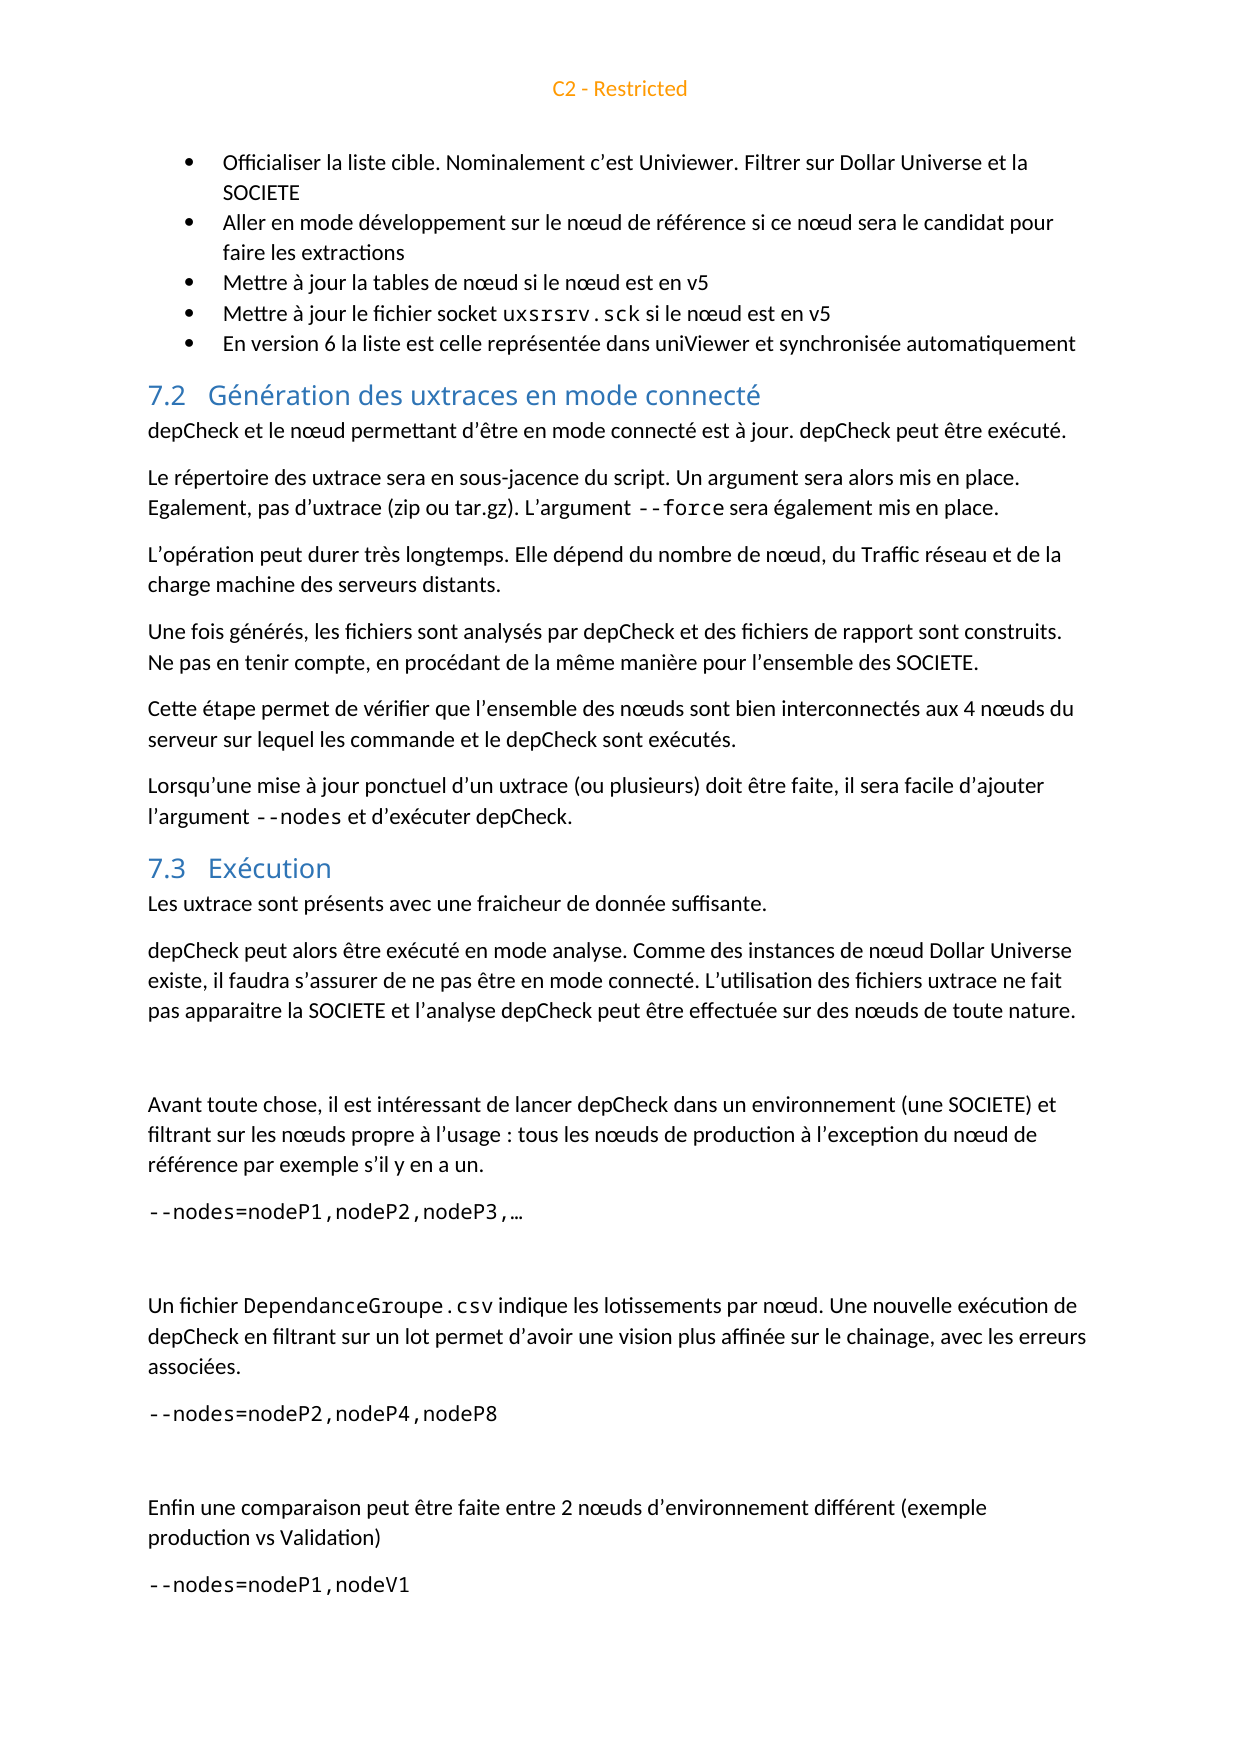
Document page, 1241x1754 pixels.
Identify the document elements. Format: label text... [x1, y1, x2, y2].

list Mettre à jour la tables de nœud si le nœud est en v5 [185, 268, 1093, 296]
list En version 6 la liste est celle représentée dans uniViewer et synchronisée automatiquement [185, 329, 1093, 357]
list Officialiser la liste cible. Nominalement c’est Univiewer. Filtrer sur Dollar Universe et la SOCIETE [185, 148, 1093, 206]
text Cette étape permet de vérifier que l’ensemble des nœuds sont bien interconnectés aux 4 nœuds du serveur sur lequel les commande et le depCheck sont exécutés. [148, 694, 1093, 753]
text Le répertoire des uxtrace sera en sous-jacence du script. Un argument sera alors mis en place. Egalement, pas d’uxtrace (zip ou tar.gz). L’argument --force sera également mis en place. [148, 463, 1093, 521]
text --nodes=nodeP1,nodeV1 [148, 1570, 1093, 1599]
list Mettre à jour le fichier socket uxsrsrv.sck si le nœud est en v5 [185, 299, 1093, 327]
text Lorsqu’une mise à jour ponctuel d’un uxtrace (ou plusieurs) doit être faite, il sera facile d’ajouter l’argument --nodes et d’exécuter depCheck. [148, 772, 1093, 830]
text L’opération peut durer très longtemps. Elle dépend du nombre de nœud, du Traffic réseau et de la charge machine des serveurs distants. [148, 540, 1093, 598]
text --nodes=nodeP2,nodeP4,nodeP8 [148, 1399, 1093, 1427]
text Une fois générés, les fichiers sont analysés par depCheck et des fichiers de rapport sont construits. Ne pas en tenir compte, en procédant de la même manière pour l’ensemble des SOCIETE. [148, 617, 1093, 676]
subtitle Génération des uxtraces en mode connecté [148, 376, 1093, 413]
text --nodes=nodeP1,nodeP2,nodeP3,… [148, 1197, 1093, 1226]
subtitle Exécution [148, 849, 1093, 886]
text Enfin une comparaison peut être faite entre 2 nœuds d’environnement différent (exemple production vs Validation) [148, 1493, 1093, 1551]
text Avant toute chose, il est intéressant de lancer depCheck dans un environnement (une SOCIETE) et filtrant sur les nœuds propre à l’usage : tous les nœuds de production à l’exception du nœud de référence par exemple s’il y en a un. [148, 1090, 1093, 1178]
text depCheck peut alors être exécuté en mode analyse. Comme des instances de nœud Dollar Universe existe, il faudra s’assurer de ne pas être en mode connecté. L’utilisation des fichiers uxtrace ne fait pas apparaitre la SOCIETE et l’analyse depCheck peut être effectuée sur des nœuds de toute nature. [148, 936, 1093, 1024]
text Les uxtrace sont présents avec une fraicheur de donnée suffisante. [148, 889, 1093, 917]
list Aller en mode développement sur le nœud de référence si ce nœud sera le candidat pour faire les extractions [185, 208, 1093, 266]
text depCheck et le nœud permettant d’être en mode connecté est à jour. depCheck peut être exécuté. [148, 416, 1093, 444]
text Un fichier DependanceGroupe.csv indique les lotissements par nœud. Une nouvelle exécution de depCheck en filtrant sur un lot permet d’avoir une vision plus affinée sur le chainage, avec les erreurs associées. [148, 1291, 1093, 1380]
